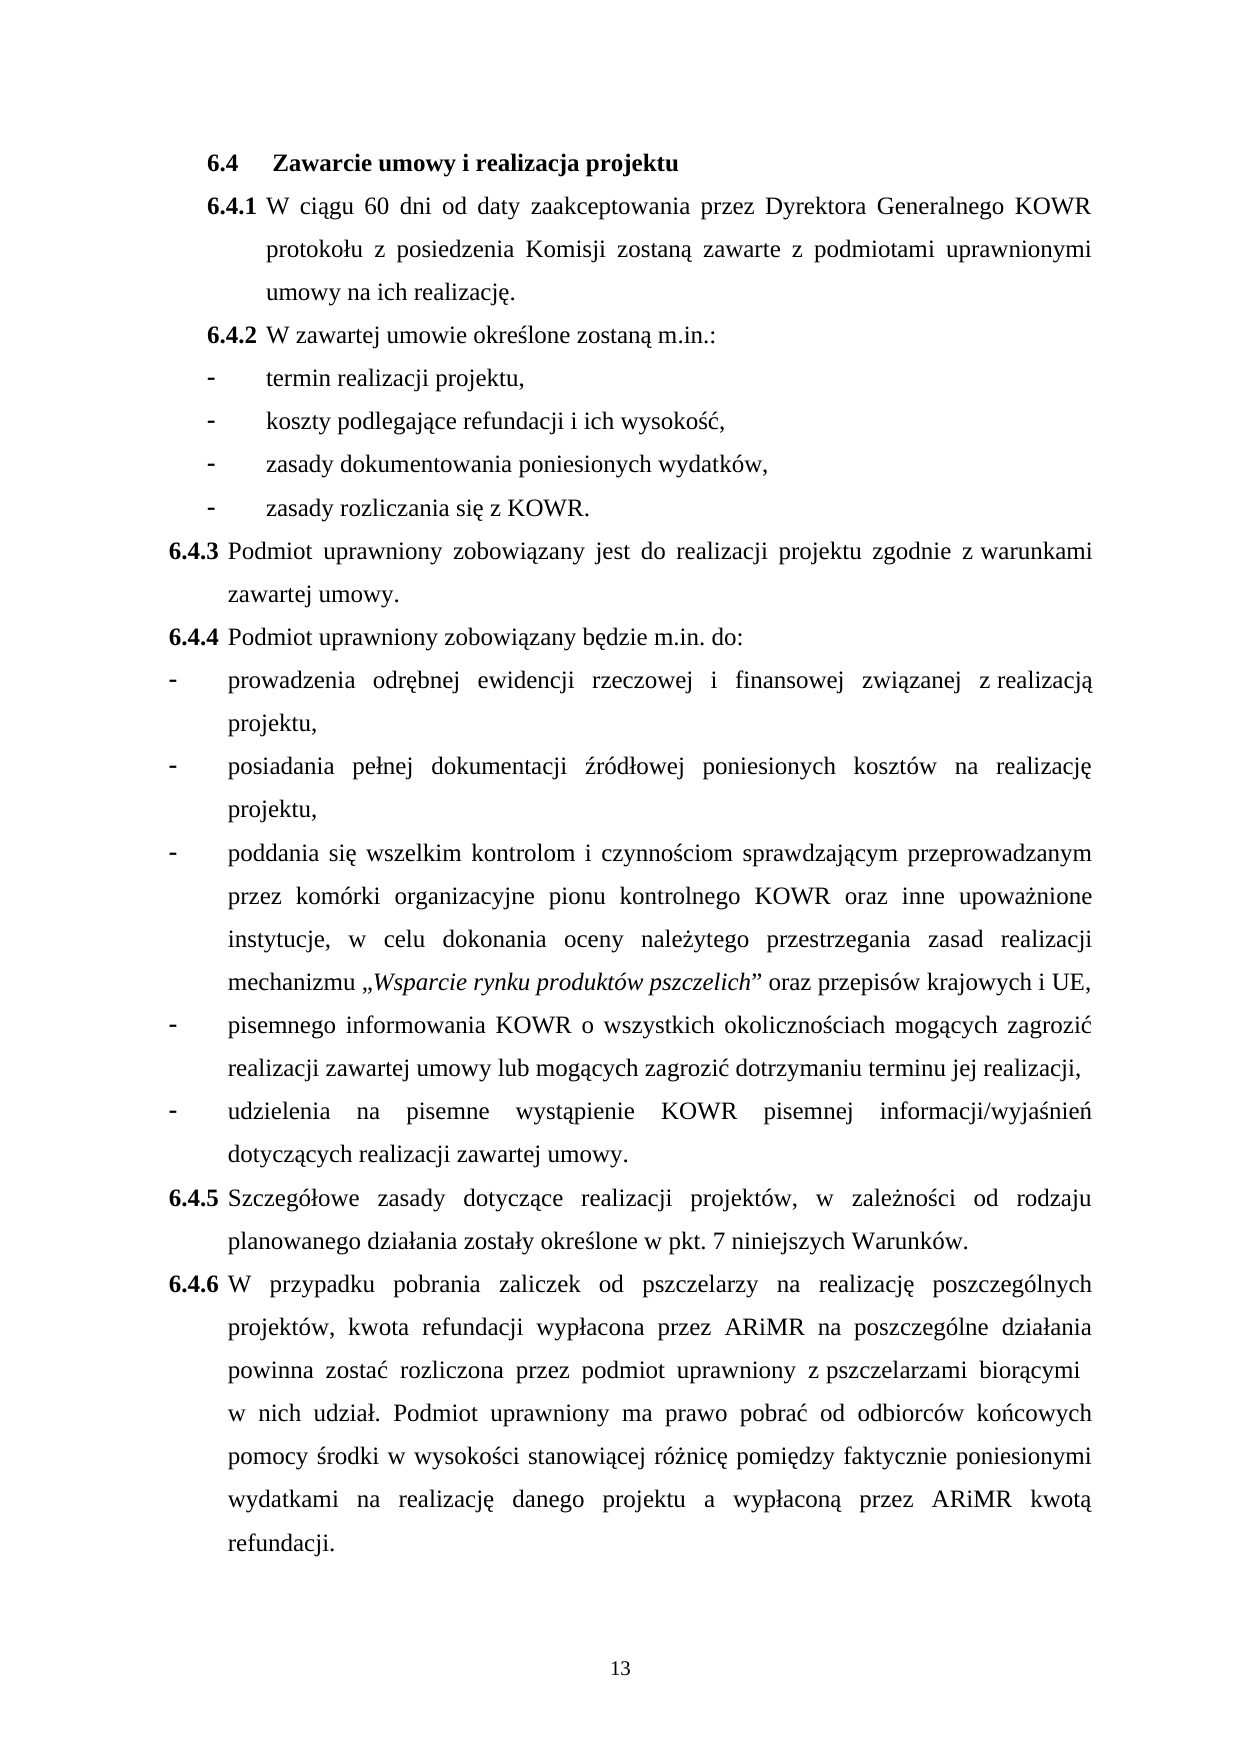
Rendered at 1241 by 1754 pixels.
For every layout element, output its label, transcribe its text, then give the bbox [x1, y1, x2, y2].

list termin realizacji projektu, [207, 363, 1092, 392]
list Podmiot uprawniony zobowiązany jest do realizacji projektu zgodnie z warunkami zawartej umowy. [168, 536, 1092, 608]
list zasady rozliczania się z KOWR. [207, 493, 1092, 521]
list posiadania pełnej dokumentacji źródłowej poniesionych kosztów na realizację projektu, [168, 751, 1092, 823]
list prowadzenia odrębnej ewidencji rzeczowej i finansowej związanej z realizacją projektu, [168, 665, 1092, 737]
list poddania się wszelkim kontrolom i czynnościom sprawdzającym przeprowadzanym przez komórki organizacyjne pionu kontrolnego KOWR oraz inne upoważnione instytucje, w celu dokonania oceny należytego przestrzegania zasad realizacji mechanizmu „Wsparcie rynku produktów pszczelich” oraz przepisów krajowych i UE, [168, 838, 1092, 996]
subtitle Zawarcie umowy i realizacja projektu [207, 148, 1092, 176]
list koszty podlegające refundacji i ich wysokość, [207, 406, 1092, 435]
list udzielenia na pisemne wystąpienie KOWR pisemnej informacji/wyjaśnień dotyczących realizacji zawartej umowy. [168, 1096, 1092, 1168]
list W zawartej umowie określone zostaną m.in.: [207, 320, 1092, 349]
list W przypadku pobrania zaliczek od pszczelarzy na realizację poszczególnych projektów, kwota refundacji wypłacona przez ARiMR na poszczególne działania powinna zostać rozliczona przez podmiot uprawniony z pszczelarzami biorącymi w nich udział. Podmiot uprawniony ma prawo pobrać od odbiorców końcowych pomocy środki w wysokości stanowiącej różnicę pomiędzy faktycznie poniesionymi wydatkami na realizację danego projektu a wypłaconą przez ARiMR kwotą refundacji. [168, 1269, 1092, 1556]
list pisemnego informowania KOWR o wszystkich okolicznościach mogących zagrozić realizacji zawartej umowy lub mogących zagrozić dotrzymaniu terminu jej realizacji, [168, 1010, 1092, 1082]
list zasady dokumentowania poniesionych wydatków, [207, 449, 1092, 478]
list Szczegółowe zasady dotyczące realizacji projektów, w zależności od rodzaju planowanego działania zostały określone w pkt. 7 niniejszych Warunków. [168, 1183, 1092, 1254]
list W ciągu 60 dni od daty zaakceptowania przez Dyrektora Generalnego KOWR protokołu z posiedzenia Komisji zostaną zawarte z podmiotami uprawnionymi umowy na ich realizację. [207, 191, 1092, 306]
list Podmiot uprawniony zobowiązany będzie m.in. do: [168, 622, 1092, 651]
